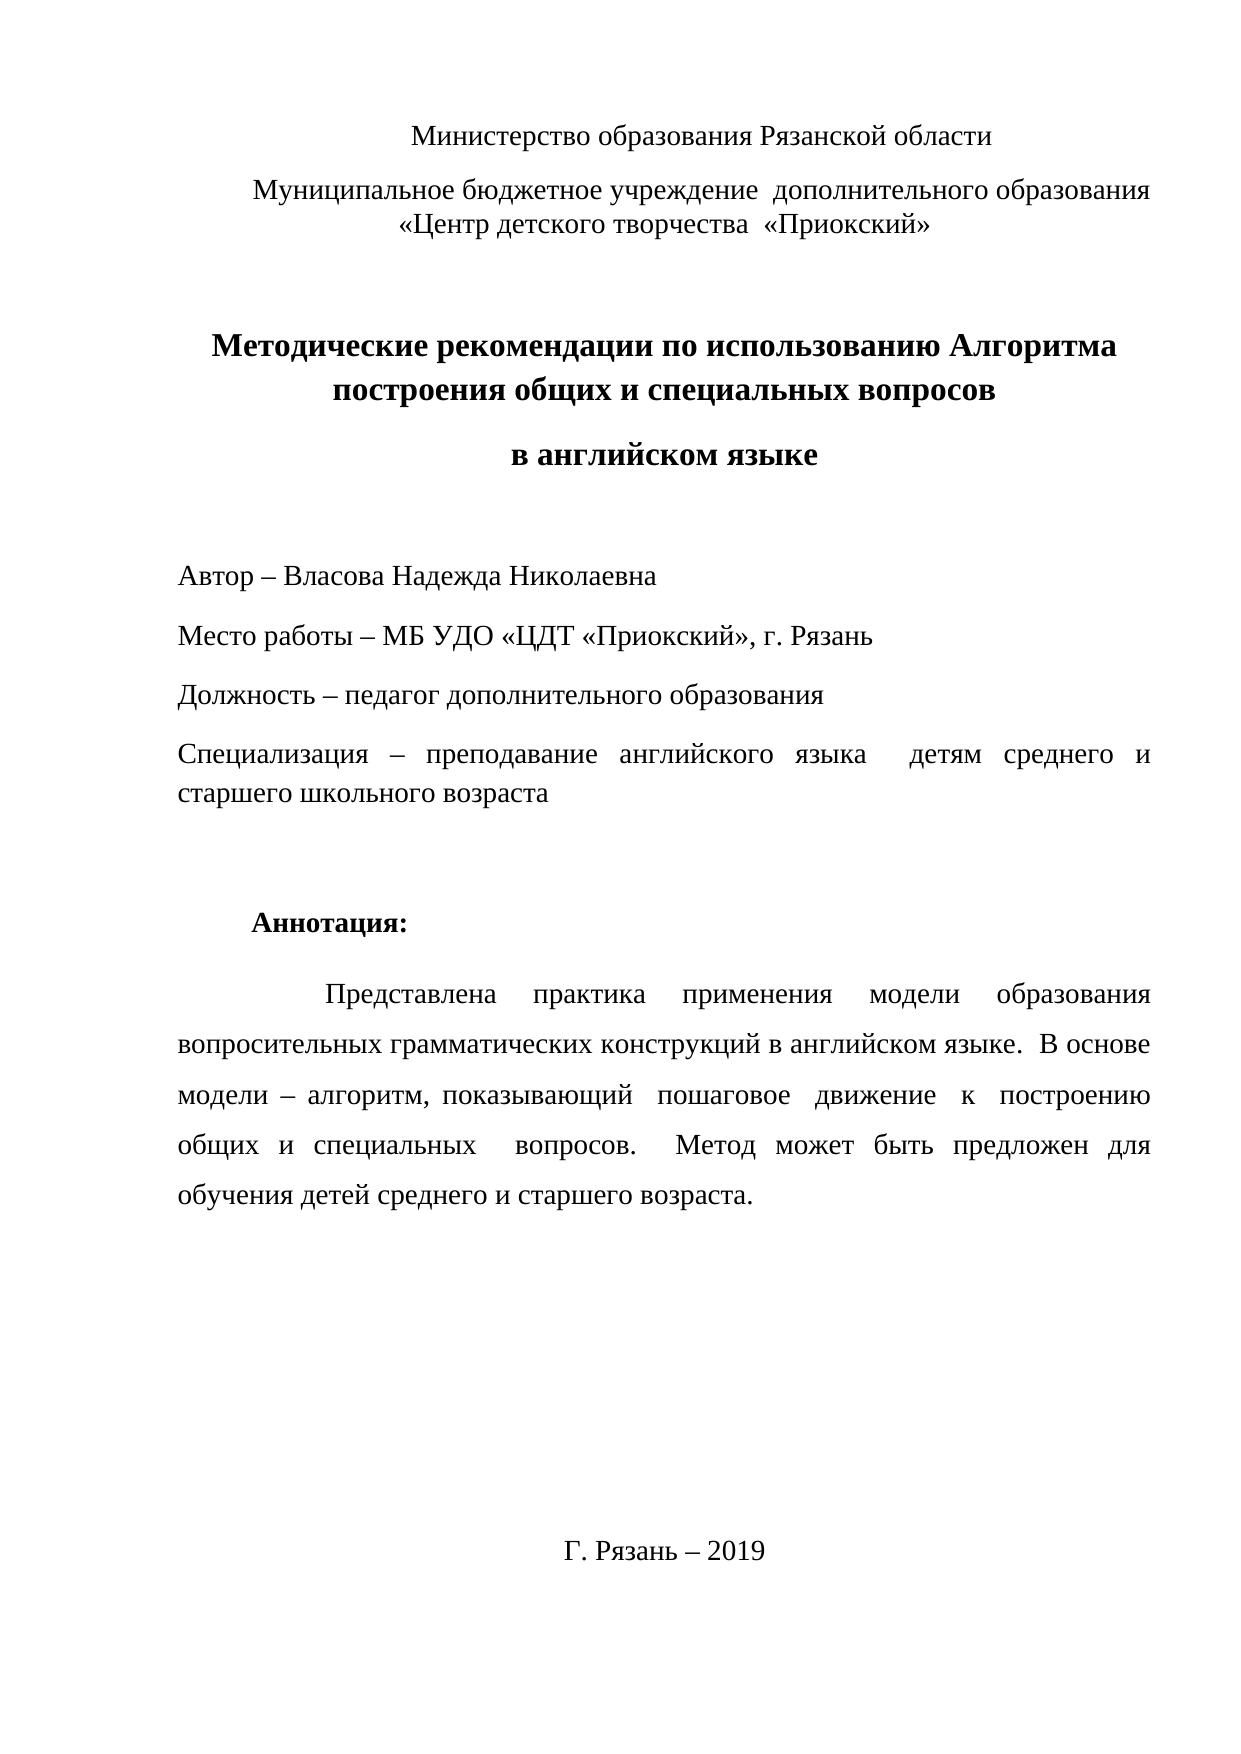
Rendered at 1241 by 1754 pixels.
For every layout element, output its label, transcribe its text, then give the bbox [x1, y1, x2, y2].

text Автор – Власова Надежда Николаевна [177, 558, 1152, 592]
text в английском языке [177, 434, 1152, 473]
text Специализация – преподавание английского языка детям среднего и старшего школьного возраста [177, 737, 1152, 809]
text Аннотация: [177, 905, 1152, 938]
text Место работы – МБ УДО «ЦДТ «Приокский», г. Рязань [177, 618, 1152, 651]
text Г. Рязань – 2019 [177, 1533, 1152, 1567]
text Представлена практика применения модели образования вопросительных грамматических конструкций в английском языке. В основе модели – алгоритм, показывающий пошаговое движение к построению общих и специальных вопросов. Метод может быть предложен для обучения детей среднего и старшего возраста. [177, 976, 1152, 1211]
text Министерство образования Рязанской области [177, 118, 1152, 152]
text Методические рекомендации по использованию Алгоритма построения общих и специальных вопросов [177, 325, 1152, 408]
text Должность – педагог дополнительного образования [177, 677, 1152, 711]
text Муниципальное бюджетное учреждение дополнительного образования «Центр детского творчества «Приокский» [177, 172, 1152, 239]
